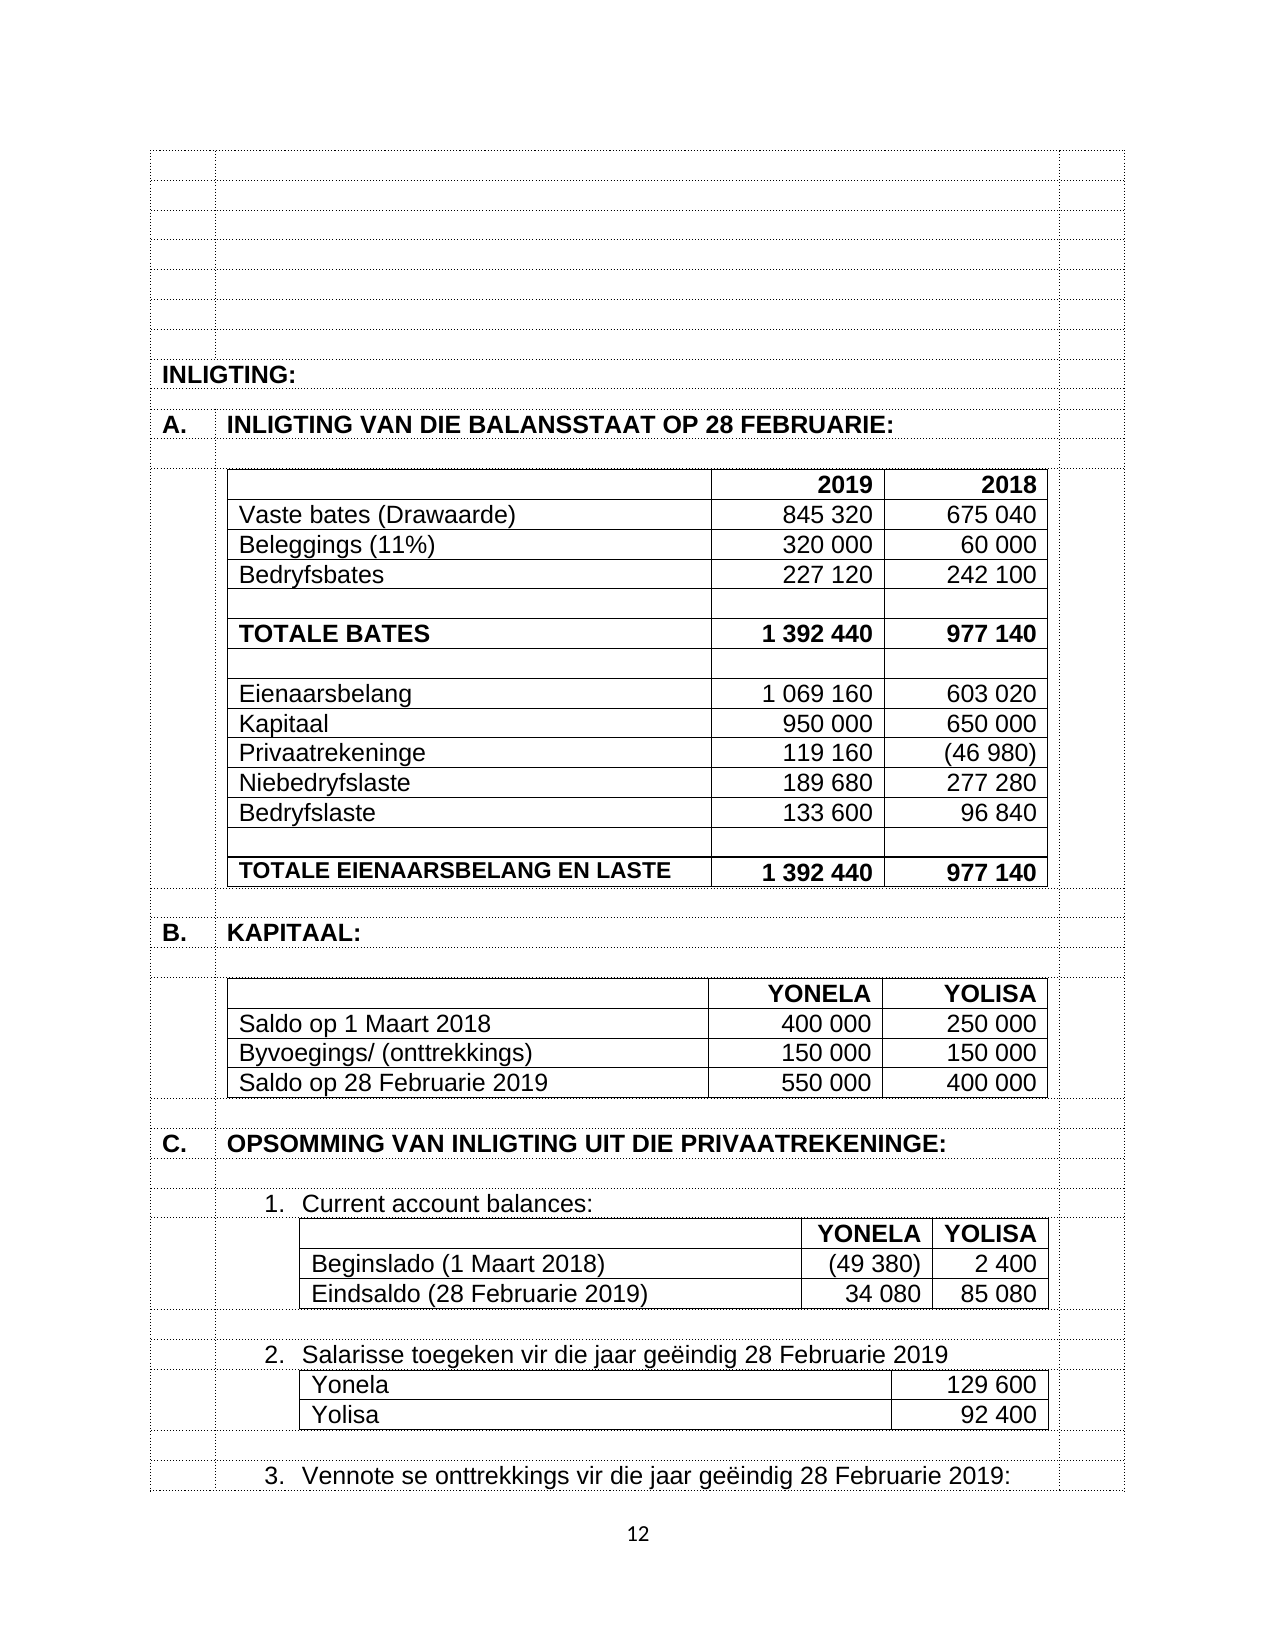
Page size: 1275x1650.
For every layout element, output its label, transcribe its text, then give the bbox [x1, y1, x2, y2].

table_cell Current account balances: [215, 1188, 1060, 1217]
table_cell [712, 709, 884, 737]
table_cell A. [151, 409, 215, 438]
table_cell [1060, 977, 1124, 1098]
table_cell [151, 180, 215, 209]
table_cell [215, 239, 1060, 269]
table_cell [1048, 977, 1060, 1098]
table_cell [151, 388, 1060, 408]
table_cell [151, 1369, 215, 1430]
table_cell [151, 1217, 215, 1309]
table_cell OPSOMMING VAN INLIGTING UIT DIE PRIVAATREKENINGE: [215, 1128, 1060, 1158]
table_cell [709, 979, 882, 1008]
table_cell [709, 1068, 882, 1097]
table_cell [151, 1430, 215, 1460]
table_cell B. [151, 917, 215, 947]
table_cell [712, 649, 884, 678]
table_cell [1060, 1128, 1124, 1158]
table_cell [228, 589, 711, 618]
table_cell [1060, 388, 1124, 408]
table_cell [1049, 1369, 1060, 1430]
table_cell [1060, 888, 1124, 917]
table_cell INLIGTING: [151, 359, 1060, 388]
table_cell [228, 858, 711, 886]
table_cell [228, 1068, 708, 1097]
table_cell [712, 560, 884, 588]
table_cell [1060, 359, 1124, 388]
table_cell [300, 1279, 801, 1308]
table_cell [883, 1009, 1047, 1038]
table_cell [712, 768, 884, 797]
table_cell [892, 1400, 1048, 1429]
table_cell [1060, 1339, 1124, 1368]
table_cell [885, 649, 1047, 678]
table_cell [1060, 947, 1124, 977]
table_cell [228, 709, 711, 737]
table_cell [151, 1098, 215, 1128]
table_cell [709, 1009, 882, 1038]
table_cell [1060, 1430, 1124, 1460]
table_cell [1060, 239, 1124, 269]
table_cell [151, 269, 215, 299]
table_cell [300, 1219, 801, 1248]
table_cell [228, 619, 711, 648]
table_cell [300, 1371, 891, 1399]
table_cell [712, 470, 884, 499]
table_cell [712, 500, 884, 529]
table_cell KAPITAAL: [215, 917, 1060, 947]
table_cell [228, 649, 711, 678]
table_cell [151, 888, 215, 917]
table_cell [151, 947, 215, 977]
table_cell [151, 150, 215, 180]
table_cell [712, 619, 884, 648]
table_cell [1060, 917, 1124, 947]
table_cell C. [151, 1128, 215, 1158]
table_cell [215, 977, 227, 1098]
table_cell [1060, 1188, 1124, 1217]
table_cell [933, 1249, 1048, 1278]
table_cell [712, 530, 884, 559]
table_cell [215, 468, 227, 887]
table_cell [885, 738, 1047, 767]
table_cell [1060, 150, 1124, 180]
table_cell [1060, 1098, 1124, 1128]
table_cell [1060, 438, 1124, 468]
table_cell [1060, 329, 1124, 358]
table_cell [885, 768, 1047, 797]
table_cell [892, 1371, 1048, 1399]
table_cell [1060, 269, 1124, 299]
table_cell [712, 828, 884, 856]
table_cell [885, 560, 1047, 588]
table_cell [228, 470, 711, 499]
table_cell [1060, 468, 1124, 887]
table_cell [215, 438, 1060, 468]
table_cell [215, 1430, 1060, 1460]
table_cell [228, 679, 711, 708]
table_cell [885, 828, 1047, 856]
table_cell [215, 180, 1060, 209]
table_cell [151, 977, 215, 1098]
table_cell [1060, 1369, 1124, 1430]
table_cell [215, 1217, 301, 1309]
table_cell [712, 858, 884, 886]
table_cell [885, 500, 1047, 529]
table_cell [151, 210, 215, 239]
table_cell [885, 470, 1047, 499]
table_cell Vennote se onttrekkings vir die jaar geëindig 28 Februarie 2019: [215, 1460, 1060, 1490]
table_cell [883, 1039, 1047, 1067]
table_cell [1060, 299, 1124, 329]
table_cell [1060, 1460, 1124, 1490]
table_cell [228, 560, 711, 588]
table_cell [228, 1039, 708, 1067]
table_cell [151, 299, 215, 329]
table_cell [151, 1188, 215, 1217]
table_cell [885, 679, 1047, 708]
table_cell [228, 979, 708, 1008]
table_cell [215, 1309, 1060, 1339]
table_cell [215, 299, 1060, 329]
table_cell INLIGTING VAN DIE BALANSSTAAT OP 28 FEBRUARIE: [215, 409, 1060, 438]
table_cell [1049, 1217, 1060, 1309]
table_cell [228, 828, 711, 856]
table_cell [215, 210, 1060, 239]
table_cell [215, 150, 1060, 180]
table_cell [1046, 468, 1060, 887]
table_cell [712, 679, 884, 708]
table_cell [300, 1249, 801, 1278]
table_cell [802, 1279, 932, 1308]
table_cell [215, 329, 1060, 358]
table_cell [933, 1279, 1048, 1308]
table_cell [885, 619, 1047, 648]
table_cell [151, 1158, 215, 1187]
table_cell [883, 979, 1047, 1008]
table_cell [151, 468, 215, 887]
table_cell [802, 1249, 932, 1278]
table_cell [883, 1068, 1047, 1097]
table_cell [151, 438, 215, 468]
table_cell [151, 239, 215, 269]
table_cell [885, 858, 1047, 886]
table_cell [709, 1039, 882, 1067]
table_cell [215, 1098, 1060, 1128]
table_cell [1060, 1158, 1124, 1187]
table_cell [228, 1009, 708, 1038]
table_cell [1060, 1217, 1124, 1309]
table_cell [885, 709, 1047, 737]
table_cell [885, 589, 1047, 618]
table_cell [712, 738, 884, 767]
table_cell [885, 530, 1047, 559]
table_cell Salarisse toegeken vir die jaar geëindig 28 Februarie 2019 [215, 1339, 1060, 1368]
table_cell [151, 1460, 215, 1490]
table_cell [1060, 1309, 1124, 1339]
table_cell [1060, 180, 1124, 209]
table_cell [1060, 210, 1124, 239]
table_cell [228, 530, 711, 559]
table_cell [300, 1400, 891, 1429]
table_cell [151, 1309, 215, 1339]
table_cell [228, 500, 711, 529]
table_cell [228, 798, 711, 827]
table_cell [712, 798, 884, 827]
table_cell [215, 1158, 1060, 1187]
table_cell [712, 589, 884, 618]
table_cell [802, 1219, 932, 1248]
table_cell [215, 1369, 299, 1430]
table_cell [885, 798, 1047, 827]
table_cell [151, 1339, 215, 1368]
table_cell [151, 329, 215, 358]
table_cell [228, 738, 711, 767]
table_cell [215, 269, 1060, 299]
table_cell [228, 768, 711, 797]
table_cell [215, 947, 1060, 977]
table_cell [933, 1219, 1048, 1248]
table_cell [215, 888, 1060, 917]
table_cell [1060, 409, 1124, 438]
